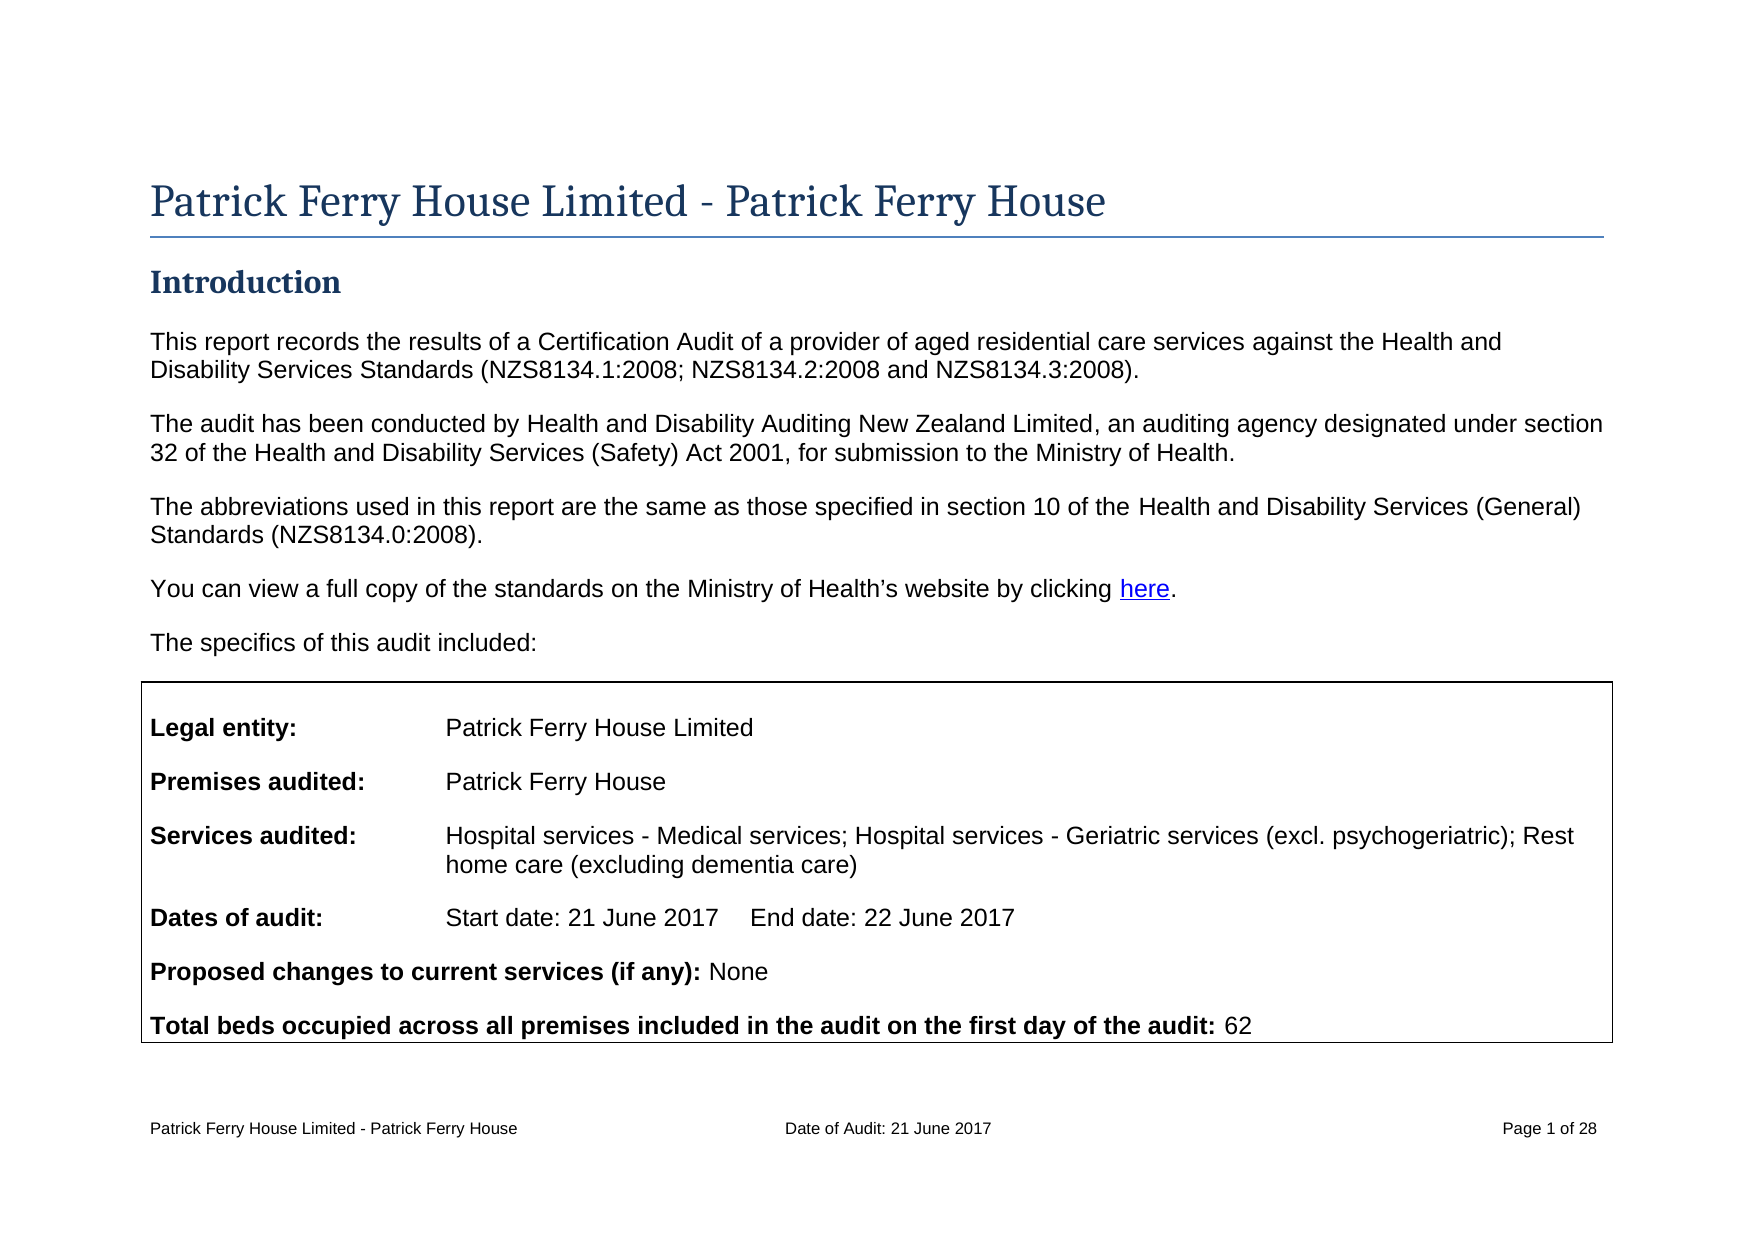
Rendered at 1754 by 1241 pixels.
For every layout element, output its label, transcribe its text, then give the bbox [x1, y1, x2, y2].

text You can view a full copy of the standards on the Ministry of Health’s website by clicking here. [150, 574, 1604, 603]
subtitle Introduction [150, 263, 1604, 301]
subtitle Patrick Ferry House Limited - Patrick Ferry House [150, 175, 1604, 236]
text The audit has been conducted by Health and Disability Auditing New Zealand Limited, an auditing agency designated under section 32 of the Health and Disability Services (Safety) Act 2001, for submission to the Ministry of Health. [150, 409, 1604, 466]
text The specifics of this audit included: [150, 628, 1604, 656]
text Services audited: Hospital services - Medical services; Hospital services - Geriatric services (excl. psychogeriatric); Rest home care (excluding dementia care) [142, 818, 1612, 878]
text The abbreviations used in this report are the same as those specified in section 10 of the Health and Disability Services (General) Standards (NZS8134.0:2008). [150, 491, 1604, 549]
text Dates of audit: Start date: 21 June 2017 End date: 22 June 2017 [142, 900, 1612, 932]
text Legal entity: Patrick Ferry House Limited [150, 713, 1604, 742]
text Total beds occupied across all premises included in the audit on the first day of the audit: 62 [142, 1008, 1612, 1042]
text Premises audited: Patrick Ferry House [142, 764, 1612, 796]
text Proposed changes to current services (if any): None [142, 954, 1612, 986]
text This report records the results of a Certification Audit of a provider of aged residential care services against the Health and Disability Services Standards (NZS8134.1:2008; NZS8134.2:2008 and NZS8134.3:2008). [150, 326, 1604, 384]
